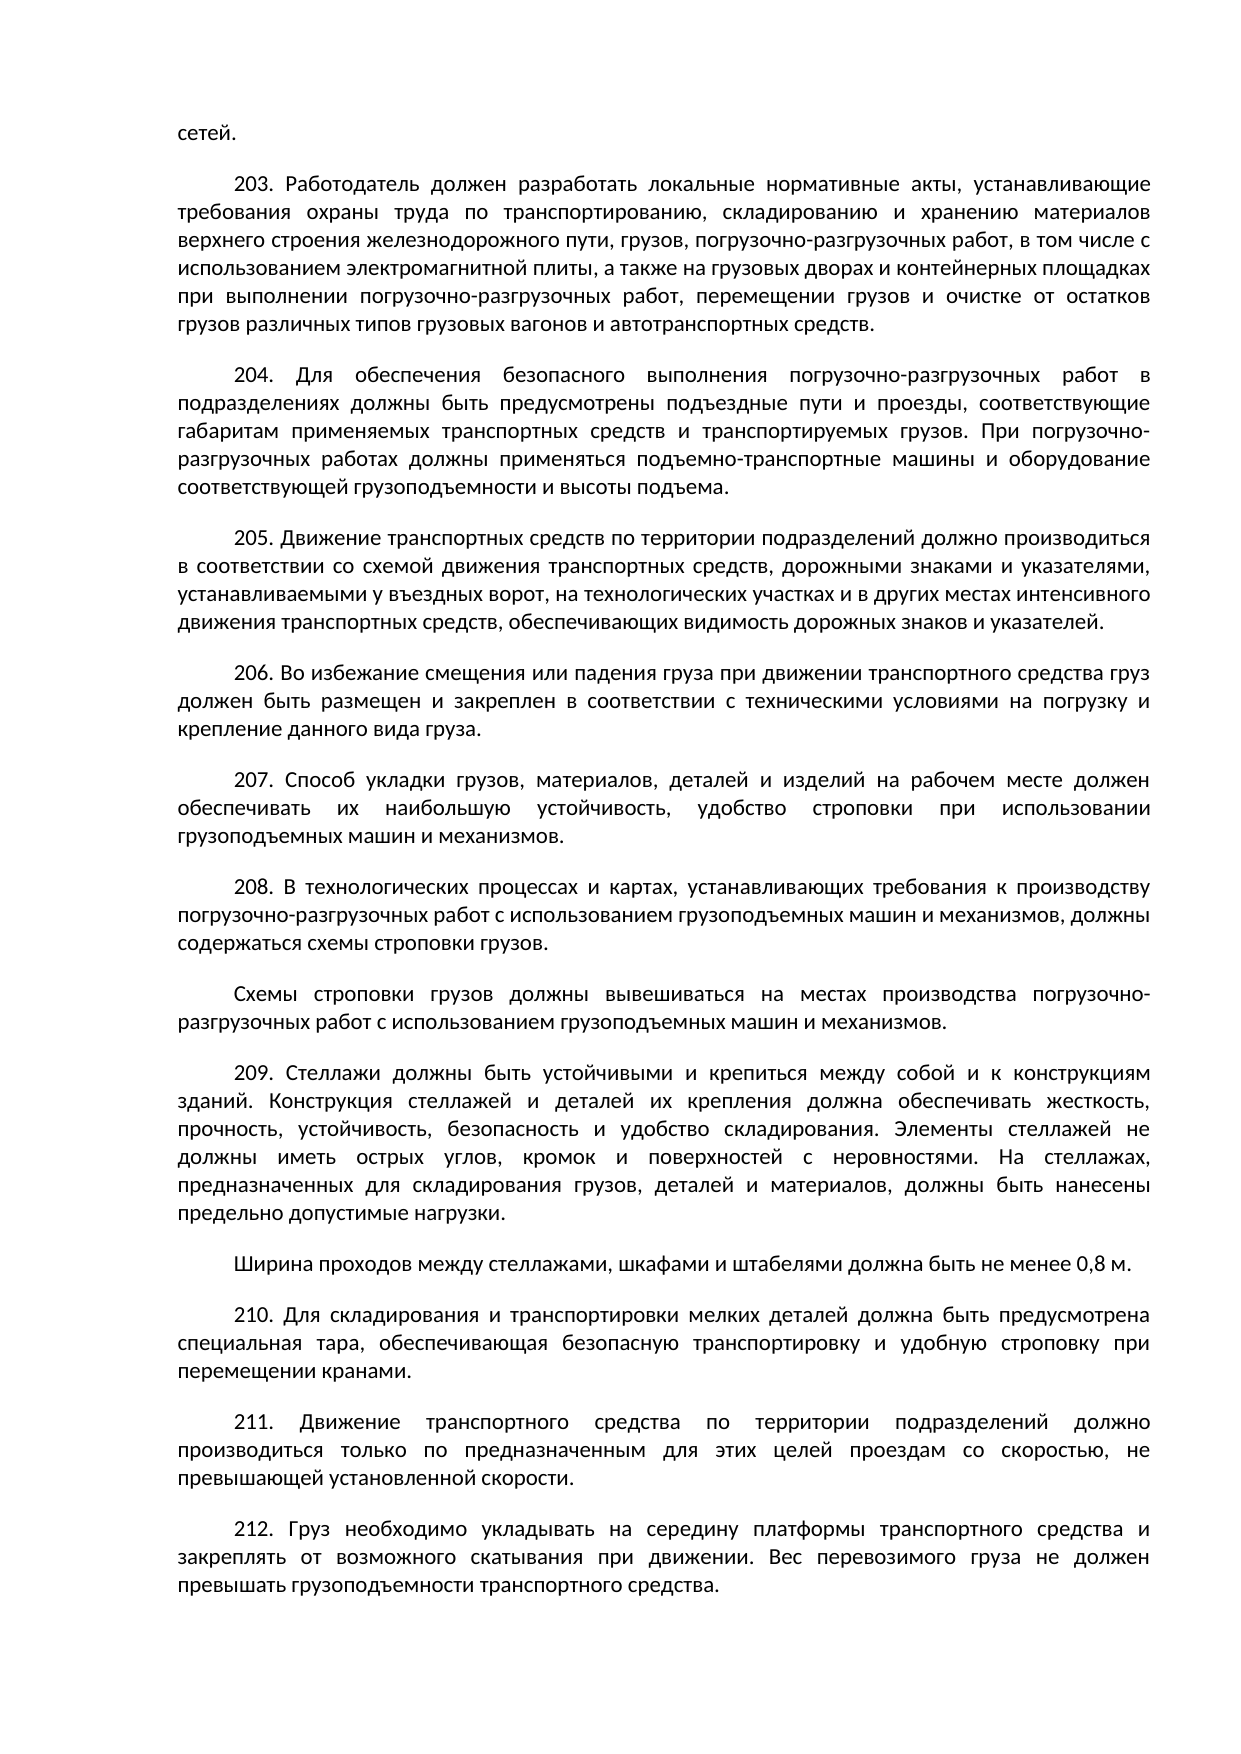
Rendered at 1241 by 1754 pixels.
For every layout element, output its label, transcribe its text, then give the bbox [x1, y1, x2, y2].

text 207. Способ укладки грузов, материалов, деталей и изделий на рабочем месте должен обеспечивать их наибольшую устойчивость, удобство строповки при использовании грузоподъемных машин и механизмов. [177, 765, 1152, 849]
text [177, 118, 1152, 146]
text 208. В технологических процессах и картах, устанавливающих требования к производству погрузочно-разгрузочных работ с использованием грузоподъемных машин и механизмов, должны содержаться схемы строповки грузов. [177, 872, 1152, 956]
text 204. Для обеспечения безопасного выполнения погрузочно-разгрузочных работ в подразделениях должны быть предусмотрены подъездные пути и проезды, соответствующие габаритам применяемых транспортных средств и транспортируемых грузов. При погрузочно-разгрузочных работах должны применяться подъемно-транспортные машины и оборудование соответствующей грузоподъемности и высоты подъема. [177, 360, 1152, 500]
text 203. Работодатель должен разработать локальные нормативные акты, устанавливающие требования охраны труда по транспортированию, складированию и хранению материалов верхнего строения железнодорожного пути, грузов, погрузочно-разгрузочных работ, в том числе с использованием электромагнитной плиты, а также на грузовых дворах и контейнерных площадках при выполнении погрузочно-разгрузочных работ, перемещении грузов и очистке от остатков грузов различных типов грузовых вагонов и автотранспортных средств. [177, 169, 1152, 337]
text 206. Во избежание смещения или падения груза при движении транспортного средства груз должен быть размещен и закреплен в соответствии с техническими условиями на погрузку и крепление данного вида груза. [177, 658, 1152, 742]
text 209. Стеллажи должны быть устойчивыми и крепиться между собой и к конструкциям зданий. Конструкция стеллажей и деталей их крепления должна обеспечивать жесткость, прочность, устойчивость, безопасность и удобство складирования. Элементы стеллажей не должны иметь острых углов, кромок и поверхностей с неровностями. На стеллажах, предназначенных для складирования грузов, деталей и материалов, должны быть нанесены предельно допустимые нагрузки. [177, 1058, 1152, 1226]
text 211. Движение транспортного средства по территории подразделений должно производиться только по предназначенным для этих целей проездам со скоростью, не превышающей установленной скорости. [177, 1407, 1152, 1491]
text 205. Движение транспортных средств по территории подразделений должно производиться в соответствии со схемой движения транспортных средств, дорожными знаками и указателями, устанавливаемыми у въездных ворот, на технологических участках и в других местах интенсивного движения транспортных средств, обеспечивающих видимость дорожных знаков и указателей. [177, 523, 1152, 635]
text 210. Для складирования и транспортировки мелких деталей должна быть предусмотрена специальная тара, обеспечивающая безопасную транспортировку и удобную строповку при перемещении кранами. [177, 1300, 1152, 1384]
text 212. Груз необходимо укладывать на середину платформы транспортного средства и закреплять от возможного скатывания при движении. Вес перевозимого груза не должен превышать грузоподъемности транспортного средства. [177, 1514, 1152, 1598]
text Схемы строповки грузов должны вывешиваться на местах производства погрузочно-разгрузочных работ с использованием грузоподъемных машин и механизмов. [177, 979, 1152, 1035]
text Ширина проходов между стеллажами, шкафами и штабелями должна быть не менее 0,8 м. [177, 1249, 1152, 1277]
